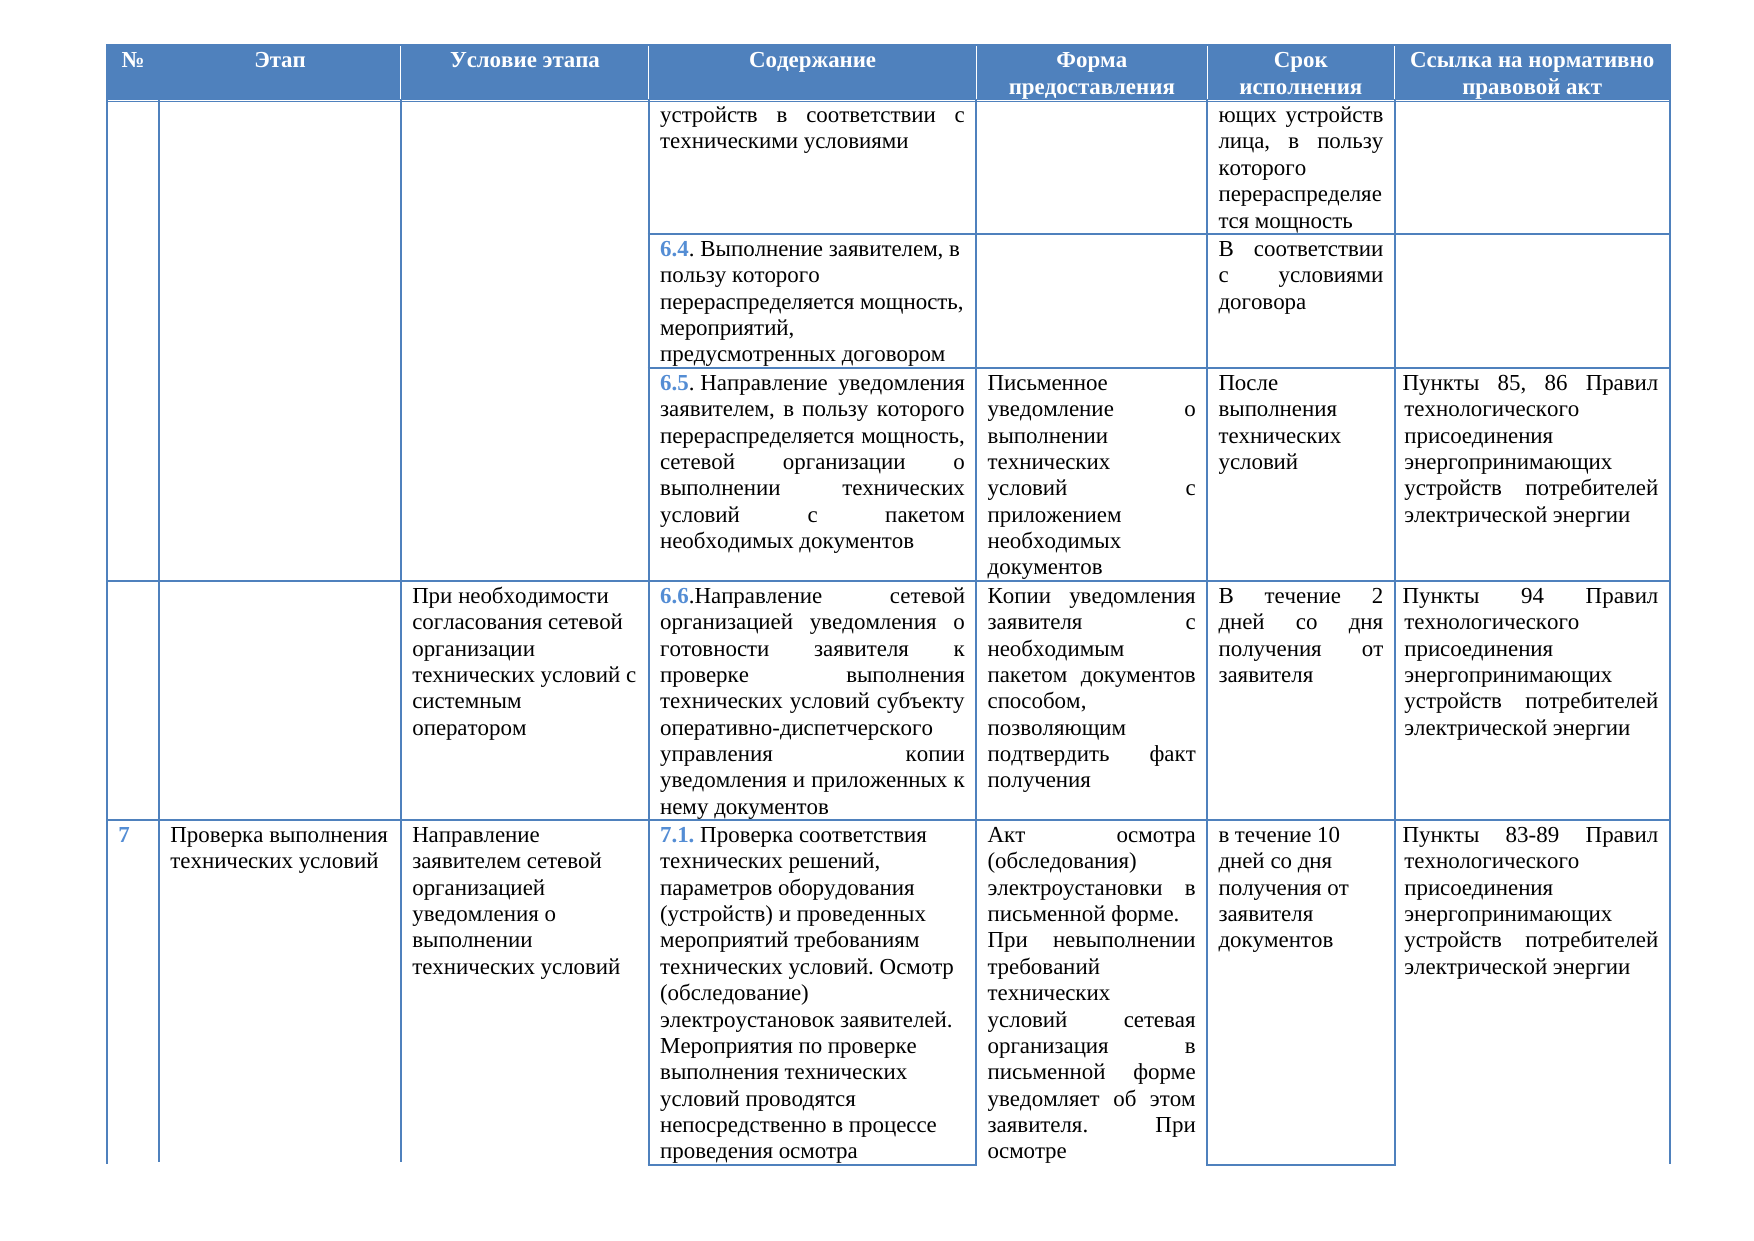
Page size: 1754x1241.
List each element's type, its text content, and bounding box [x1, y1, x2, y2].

table_header № [108, 46, 158, 99]
table_header Срок исполнения [1208, 46, 1394, 99]
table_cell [650, 821, 975, 1164]
table_cell Пункты 94 Правил технологического присоединения энергопринимающих устройств потребителей электрической энергии [1396, 582, 1669, 819]
table_header Ссылка на нормативно правовой акт [1395, 46, 1669, 99]
table_cell В соответствии с условиями договора [1208, 235, 1394, 367]
table_cell [160, 582, 400, 819]
table_cell [108, 582, 158, 819]
table_cell После выполнения технических условий [1208, 369, 1394, 580]
table_cell 7 [108, 821, 159, 1164]
table_header Условие этапа [401, 46, 648, 99]
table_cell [1396, 821, 1669, 1164]
table_cell [977, 102, 1206, 233]
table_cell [1208, 102, 1394, 233]
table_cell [1208, 821, 1394, 1164]
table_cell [159, 821, 401, 1164]
table_cell При необходимости согласования сетевой организации технических условий с системным оператором [402, 582, 648, 819]
table_header Этап [160, 46, 400, 99]
table_header Форма предоставления [977, 46, 1207, 99]
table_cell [977, 821, 1206, 1164]
table_cell Копии уведомления заявителя с необходимым пакетом документов способом, позволяющим подтвердить факт получения [977, 582, 1206, 819]
table_cell Письменное уведомление о выполнении технических условий с приложением необходимых документов [977, 369, 1206, 580]
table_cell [401, 821, 648, 1164]
table_cell Пункты 85, 86 Правил технологического присоединения энергопринимающих устройств потребителей электрической энергии [1396, 369, 1669, 580]
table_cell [650, 102, 975, 233]
table_cell В течение 2 дней со дня получения от заявителя [1208, 582, 1394, 819]
table_cell [1396, 235, 1669, 367]
table_cell 6.5. Направление уведомления заявителем, в пользу которого перераспределяется мощность, сетевой организации о выполнении технических условий с пакетом необходимых документов [650, 369, 975, 580]
table_cell [977, 235, 1206, 367]
table_header Содержание [649, 46, 976, 99]
table_cell 6.4. Выполнение заявителем, в пользу которого перераспределяется мощность, мероприятий, предусмотренных договором [650, 235, 975, 367]
table_cell 6.6.Направление сетевой организацией уведомления о готовности заявителя к проверке выполнения технических условий субъекту оперативно-диспетчерского управления копии уведомления и приложенных к нему документов [650, 582, 975, 819]
